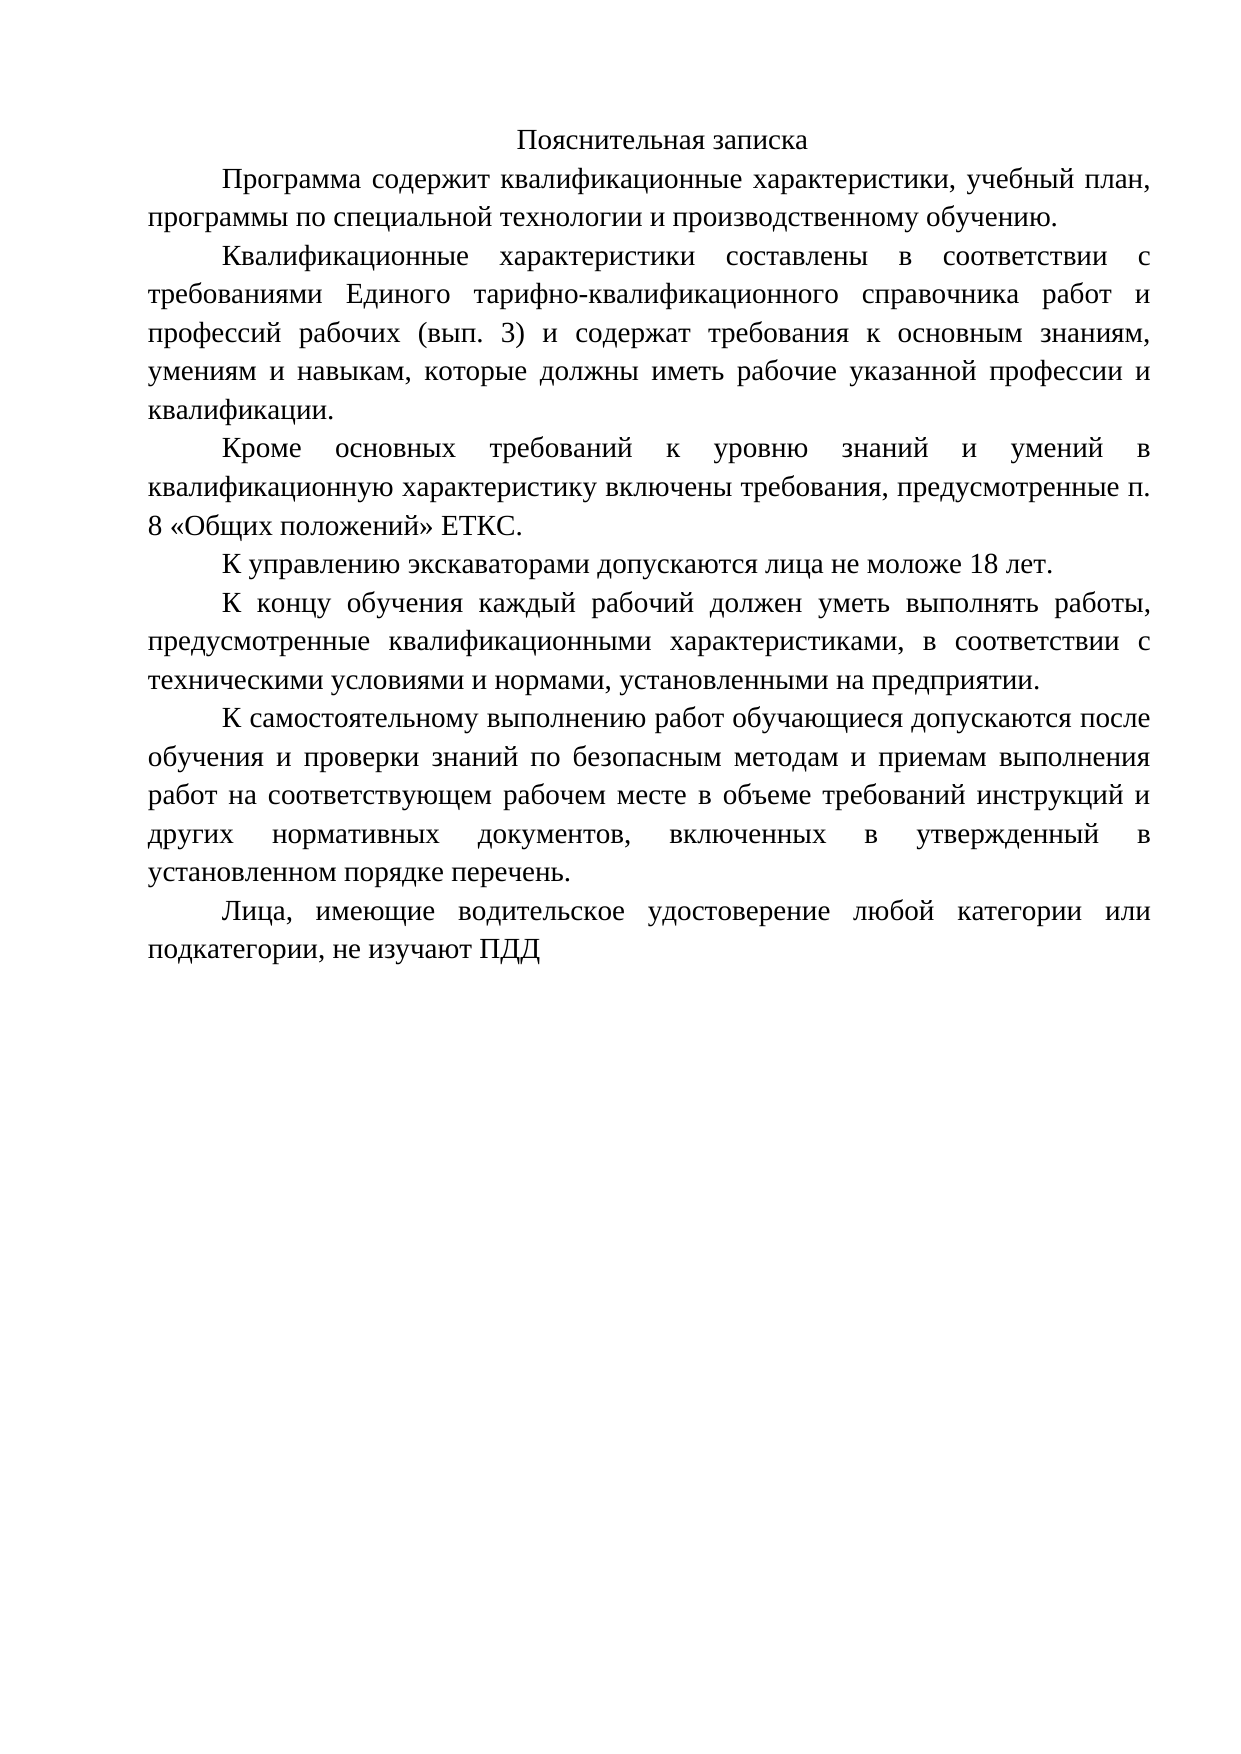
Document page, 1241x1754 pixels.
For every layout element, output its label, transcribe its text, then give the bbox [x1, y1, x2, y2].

text Кроме основных требований к уровню знаний и умений в квалификационную характеристику включены требования, предусмотренные п. 8 «Общих положений» ЕТКС. [148, 431, 1152, 541]
text Программа содержит квалификационные характеристики, учебный план, программы по специальной технологии и производственному обучению. [148, 161, 1152, 233]
text К самостоятельному выполнению работ обучающиеся допускаются после обучения и проверки знаний по безопасным методам и приемам выполнения работ на соответствующем рабочем месте в объеме требований инструкций и других нормативных документов, включенных в утвержденный в установленном порядке перечень. [148, 700, 1152, 888]
text К концу обучения каждый рабочий должен уметь выполнять работы, предусмотренные квалификационными характеристиками, в соответствии с техническими условиями и нормами, установленными на предприятии. [148, 585, 1152, 695]
text Пояснительная записка [148, 122, 1152, 156]
text К управлению экскаваторами допускаются лица не моложе 18 лет. [148, 546, 1152, 580]
text Квалификационные характеристики составлены в соответствии с требованиями Единого тарифно-квалификационного справочника работ и профессий рабочих (вып. 3) и содержат требования к основным знаниям, умениям и навыкам, которые должны иметь рабочие указанной профессии и квалификации. [148, 238, 1152, 426]
text Лица, имеющие водительское удостоверение любой категории или подкатегории, не изучают ПДД [148, 893, 1152, 965]
